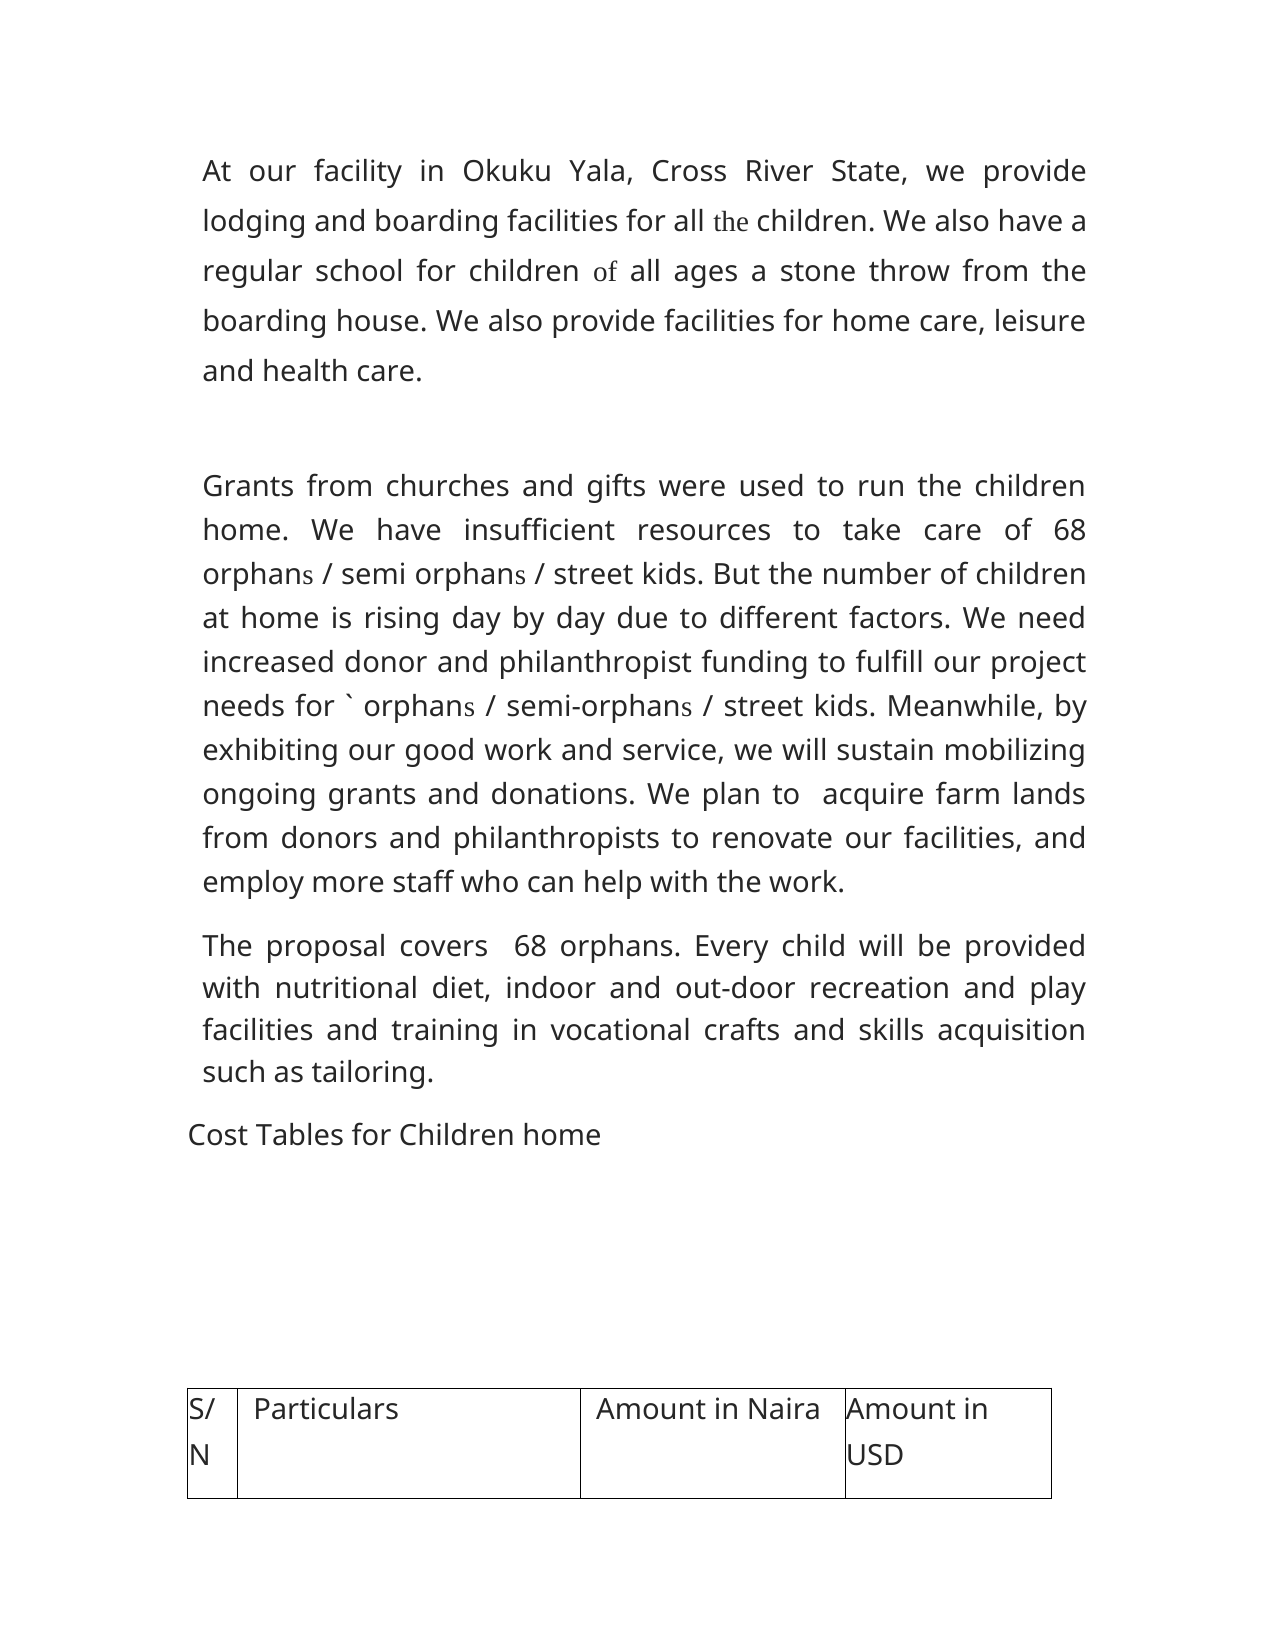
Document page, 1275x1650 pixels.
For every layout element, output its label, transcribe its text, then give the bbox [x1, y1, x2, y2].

text Grants from churches and gifts were used to run the children home. We have insufficient resources to take care of 68 orphans / semi orphans / street kids. But the number of children at home is rising day by day due to different factors. We need increased donor and philanthropist funding to fulfill our project needs for ` orphans / semi-orphans / street kids. Meanwhile, by exhibiting our good work and service, we will sustain mobilizing ongoing grants and donations. We plan to acquire farm lands from donors and philanthropists to renovate our facilities, and employ more staff who can help with the work. [202, 465, 1087, 901]
text Cost Tables for Children home [187, 1114, 1087, 1154]
text The proposal covers 68 orphans. Every child will be provided with nutritional diet, indoor and out-door recreation and play facilities and training in vocational crafts and skills acquisition such as tailoring. [202, 926, 1087, 1091]
table_header Particulars [238, 1389, 580, 1498]
table_header S/N [188, 1389, 237, 1498]
table_header Amount in USD [846, 1389, 1051, 1498]
table_header Amount in Naira [581, 1389, 845, 1498]
text At our facility in Okuku Yala, Cross River State, we provide lodging and boarding facilities for all the children. We also have a regular school for children of all ages a stone throw from the boarding house. We also provide facilities for home care, leisure and health care. [202, 150, 1087, 390]
